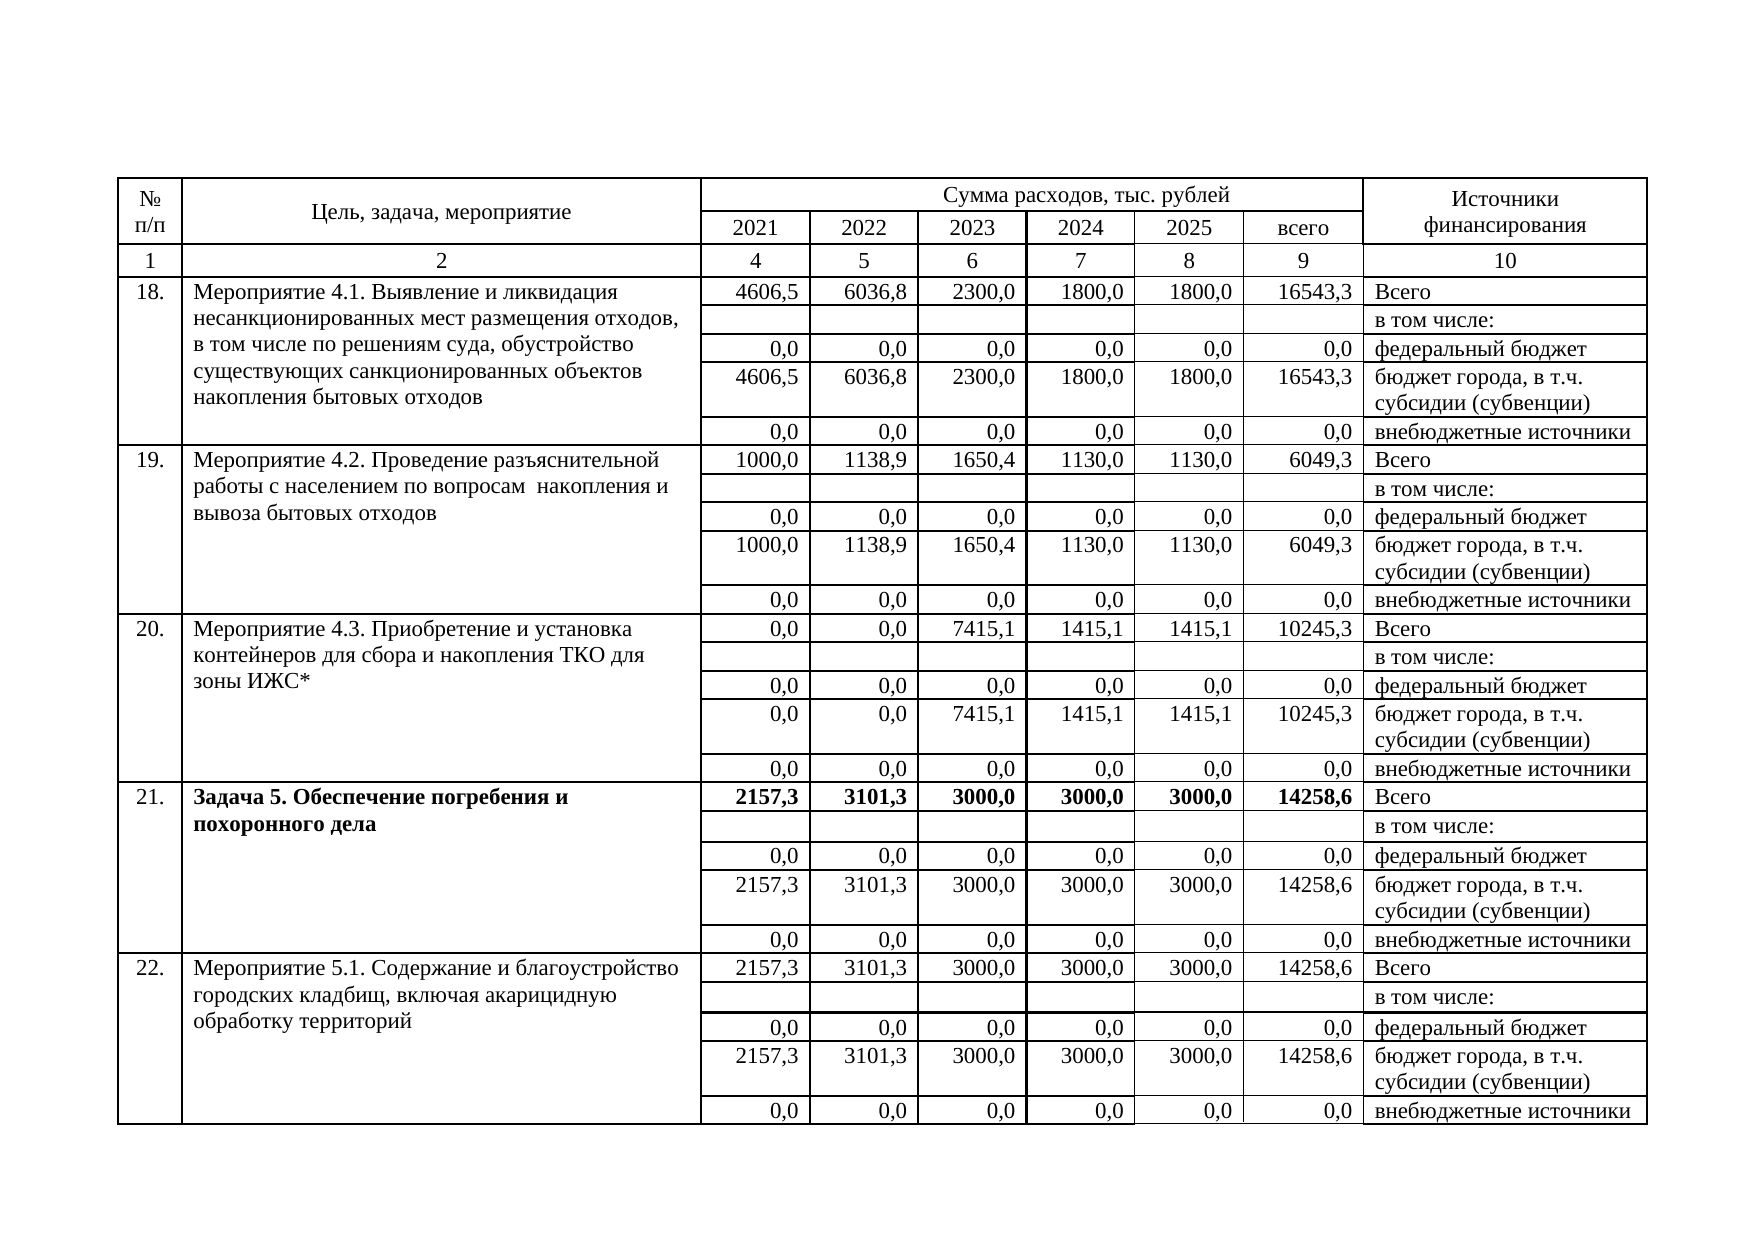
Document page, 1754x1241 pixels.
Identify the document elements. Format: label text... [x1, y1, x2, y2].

table_cell 0,0 [702, 1014, 809, 1040]
table_cell 3000,0 [919, 871, 1025, 924]
table_cell [702, 643, 809, 669]
table_cell 0,0 [1028, 843, 1134, 869]
table_cell бюджет города, в т.ч. субсидии (субвенции) [1364, 532, 1646, 584]
table_cell 0,0 [919, 1014, 1025, 1040]
table_cell [919, 812, 1025, 841]
table_cell 14258,6 [1244, 782, 1363, 810]
table_cell [1244, 305, 1363, 332]
table_cell 0,0 [919, 926, 1025, 952]
table_cell всего [1244, 212, 1362, 243]
table_cell 10 [1364, 245, 1646, 276]
table_cell 3000,0 [1028, 871, 1134, 924]
table_cell бюджет города, в т.ч. субсидии (субвенции) [1364, 363, 1646, 416]
table_cell 2157,3 [702, 954, 809, 981]
table_cell 6 [919, 245, 1025, 276]
table_cell 1130,0 [1028, 446, 1134, 473]
table_cell 0,0 [919, 586, 1025, 613]
table_cell 0,0 [811, 418, 917, 444]
table_cell 2157,3 [702, 871, 809, 924]
table_cell [1028, 983, 1134, 1011]
table_cell 2021 [702, 212, 809, 243]
table_cell 0,0 [1244, 334, 1363, 361]
table_cell [919, 983, 1025, 1011]
table_cell в том числе: [1364, 306, 1646, 332]
table_cell в том числе: [1364, 812, 1646, 841]
table_cell [811, 475, 917, 501]
table_header [702, 179, 809, 210]
table_cell 0,0 [919, 672, 1025, 698]
table_cell 0,0 [702, 615, 809, 641]
table_cell 0,0 [1135, 925, 1243, 952]
table_cell 0,0 [811, 615, 917, 641]
table_cell 8 [1135, 244, 1243, 276]
table_cell [919, 643, 1025, 669]
table_cell 0,0 [1028, 926, 1134, 952]
table_cell 0,0 [1135, 1096, 1243, 1123]
table_cell [1028, 643, 1134, 669]
table_cell 1 [119, 245, 181, 276]
table_cell 0,0 [702, 755, 809, 781]
table_cell 2022 [811, 212, 917, 243]
table_cell 4606,5 [702, 278, 809, 304]
table_cell 14258,6 [1244, 1041, 1363, 1095]
table_cell 22. [119, 954, 181, 1123]
table_cell 3000,0 [919, 1042, 1025, 1095]
table_cell 0,0 [702, 672, 809, 698]
table_cell 7415,1 [919, 615, 1025, 641]
table_cell 3000,0 [919, 954, 1025, 981]
table_cell [811, 983, 917, 1011]
table_cell 0,0 [811, 503, 917, 529]
table_cell 1130,0 [1135, 531, 1243, 584]
table_cell 0,0 [811, 586, 917, 613]
table_cell внебюджетные источники [1364, 755, 1646, 781]
table_cell 1000,0 [702, 446, 809, 473]
table_cell 16543,3 [1244, 277, 1363, 304]
table_cell 0,0 [1028, 586, 1134, 613]
table_cell в том числе: [1364, 643, 1646, 669]
table_cell 0,0 [1244, 417, 1363, 444]
table_cell 16543,3 [1244, 362, 1363, 416]
table_cell 0,0 [702, 700, 809, 753]
table_cell 0,0 [1244, 671, 1363, 698]
table_cell 0,0 [1028, 672, 1134, 698]
table_cell 3101,3 [811, 871, 917, 924]
table_cell 0,0 [811, 755, 917, 781]
table_cell 0,0 [919, 755, 1025, 781]
table_cell 4 [702, 245, 809, 276]
table_cell [919, 306, 1025, 332]
table_cell Мероприятие 4.2. Проведение разъяснительной работы с населением по вопросам накопления и вывоза бытовых отходов [183, 446, 700, 613]
table_cell 3000,0 [1028, 1042, 1134, 1095]
table_cell 0,0 [919, 418, 1025, 444]
table_cell [1028, 812, 1134, 841]
table_cell 0,0 [1244, 925, 1363, 952]
table_cell федеральный бюджет [1364, 843, 1646, 869]
table_cell 0,0 [1135, 417, 1243, 444]
table_cell 0,0 [811, 335, 917, 361]
table_cell 1800,0 [1135, 362, 1243, 416]
table_cell [702, 983, 809, 1011]
table_cell [702, 475, 809, 501]
table_cell Всего [1364, 783, 1646, 810]
table_cell Задача 5. Обеспечение погребения и похоронного дела [183, 783, 700, 952]
table_cell внебюджетные источники [1364, 418, 1646, 444]
table_cell 0,0 [702, 335, 809, 361]
table_cell 0,0 [1028, 503, 1134, 529]
table_header Источники финансирования [1364, 179, 1646, 243]
table_cell [811, 812, 917, 841]
table_cell федеральный бюджет [1364, 503, 1646, 529]
table_cell 0,0 [811, 843, 917, 869]
table_cell в том числе: [1364, 983, 1646, 1011]
table_cell 0,0 [702, 1097, 809, 1123]
table_cell [1028, 475, 1134, 501]
table_cell 14258,6 [1244, 953, 1363, 981]
table_cell 6049,3 [1244, 445, 1363, 473]
table_cell внебюджетные источники [1364, 1097, 1646, 1123]
table_cell [702, 306, 809, 332]
table_cell 0,0 [919, 503, 1025, 529]
table_cell 0,0 [1244, 502, 1363, 529]
table_cell 0,0 [919, 1097, 1025, 1123]
table_cell внебюджетные источники [1364, 586, 1646, 613]
table_cell 0,0 [811, 672, 917, 698]
table_cell 3000,0 [1135, 953, 1243, 981]
table_cell 0,0 [811, 926, 917, 952]
table_cell 2025 [1135, 212, 1243, 243]
table_cell в том числе: [1364, 475, 1646, 501]
table_cell 0,0 [702, 503, 809, 529]
table_cell 1800,0 [1028, 278, 1134, 304]
table_cell 4606,5 [702, 363, 809, 416]
table_cell 0,0 [1135, 671, 1243, 698]
table_cell 0,0 [1028, 418, 1134, 444]
table_cell [1244, 642, 1363, 669]
table_cell 2024 [1028, 212, 1134, 243]
table_cell 0,0 [1028, 755, 1134, 781]
table_cell 3000,0 [1135, 1041, 1243, 1095]
table_cell 0,0 [1028, 1014, 1134, 1040]
table_cell [1135, 642, 1243, 669]
table_cell 0,0 [1135, 842, 1243, 869]
table_cell 0,0 [702, 418, 809, 444]
table_cell 0,0 [1135, 754, 1243, 781]
table_cell Всего [1364, 615, 1646, 641]
table_cell 18. [119, 278, 181, 444]
table_cell 10245,3 [1244, 699, 1363, 753]
table_cell 0,0 [1135, 1013, 1243, 1040]
table_cell 0,0 [811, 1014, 917, 1040]
table_cell [811, 643, 917, 669]
table_cell Всего [1364, 446, 1646, 473]
table_cell 6049,3 [1244, 531, 1363, 584]
table_cell 0,0 [1135, 334, 1243, 361]
table_header № п/п [119, 179, 181, 243]
table_cell 14258,6 [1244, 870, 1363, 924]
table_cell 3000,0 [1028, 783, 1134, 810]
table_cell 2300,0 [919, 278, 1025, 304]
table_cell 10245,3 [1244, 614, 1363, 641]
table_cell 1000,0 [702, 532, 809, 584]
table_cell [702, 812, 809, 841]
table_cell федеральный бюджет [1364, 1014, 1646, 1040]
table_cell 1650,4 [919, 446, 1025, 473]
table_cell [1135, 474, 1243, 501]
table_cell 21. [119, 783, 181, 952]
table_cell 2157,3 [702, 783, 809, 810]
table_cell [1244, 811, 1363, 841]
table_cell 0,0 [702, 586, 809, 613]
table_cell 0,0 [1244, 754, 1363, 781]
table_cell федеральный бюджет [1364, 335, 1646, 361]
table_cell 0,0 [1135, 585, 1243, 613]
table_cell 0,0 [811, 1097, 917, 1123]
table_cell 3000,0 [1028, 954, 1134, 981]
table_header Сумма расходов, тыс. рублей [810, 179, 1362, 210]
table_cell 6036,8 [811, 363, 917, 416]
table_cell 0,0 [1135, 502, 1243, 529]
table_cell 1415,1 [1135, 614, 1243, 641]
table_cell 2157,3 [702, 1042, 809, 1095]
table_cell 1800,0 [1028, 363, 1134, 416]
table_cell 3000,0 [1135, 870, 1243, 924]
table_cell 3000,0 [919, 783, 1025, 810]
table_cell 1800,0 [1135, 277, 1243, 304]
table_cell бюджет города, в т.ч. субсидии (субвенции) [1364, 871, 1646, 924]
table_cell 0,0 [1244, 585, 1363, 613]
table_cell Всего [1364, 954, 1646, 981]
table_cell 3101,3 [811, 783, 917, 810]
table_cell бюджет города, в т.ч. субсидии (субвенции) [1364, 700, 1646, 753]
table_cell [1135, 811, 1243, 841]
table_cell 1138,9 [811, 446, 917, 473]
table_cell 0,0 [1244, 1013, 1363, 1040]
table_cell [1244, 474, 1363, 501]
table_cell [1135, 305, 1243, 332]
table_cell [919, 475, 1025, 501]
table_cell 0,0 [1243, 1096, 1363, 1123]
table_cell 2023 [919, 212, 1025, 243]
table_cell 9 [1244, 244, 1363, 276]
table_cell 3000,0 [1135, 782, 1243, 810]
table_cell 1650,4 [919, 532, 1025, 584]
table_cell 2 [183, 245, 700, 276]
table_cell [811, 306, 917, 332]
table_cell 0,0 [1028, 1097, 1134, 1123]
table_cell внебюджетные источники [1364, 926, 1646, 952]
table_cell 19. [119, 446, 181, 613]
table_cell 1130,0 [1028, 532, 1134, 584]
table_cell 0,0 [702, 843, 809, 869]
table_cell 5 [811, 245, 917, 276]
table_cell 0,0 [702, 926, 809, 952]
table_cell 0,0 [811, 700, 917, 753]
table_cell 20. [119, 615, 181, 781]
table_cell 7415,1 [919, 700, 1025, 753]
table_cell 3101,3 [811, 1042, 917, 1095]
table_cell 6036,8 [811, 278, 917, 304]
table_cell 1415,1 [1028, 700, 1134, 753]
table_header Цель, задача, мероприятие [183, 179, 700, 243]
table_cell 1130,0 [1135, 445, 1243, 473]
table_cell 0,0 [1028, 335, 1134, 361]
table_cell [1244, 982, 1363, 1011]
table_cell 3101,3 [811, 954, 917, 981]
table_cell 1415,1 [1135, 699, 1243, 753]
table_cell 1138,9 [811, 532, 917, 584]
table_cell 2300,0 [919, 363, 1025, 416]
table_cell 0,0 [1244, 842, 1363, 869]
table_cell Мероприятие 4.1. Выявление и ликвидация несанкционированных мест размещения отходов, в том числе по решениям суда, обустройство существующих санкционированных объектов накопления бытовых отходов [183, 278, 700, 444]
table_cell 0,0 [919, 335, 1025, 361]
table_cell [1028, 306, 1134, 332]
table_cell [1135, 982, 1243, 1011]
table_cell 7 [1028, 245, 1134, 276]
table_cell 1415,1 [1028, 615, 1134, 641]
table_cell Мероприятие 5.1. Содержание и благоустройство городских кладбищ, включая акарицидную обработку территорий [183, 954, 700, 1123]
table_cell 0,0 [919, 843, 1025, 869]
table_cell Всего [1364, 278, 1646, 304]
table_cell Мероприятие 4.3. Приобретение и установка контейнеров для сбора и накопления ТКО для зоны ИЖС* [183, 615, 700, 781]
table_cell федеральный бюджет [1364, 672, 1646, 698]
table_cell бюджет города, в т.ч. субсидии (субвенции) [1364, 1042, 1646, 1095]
